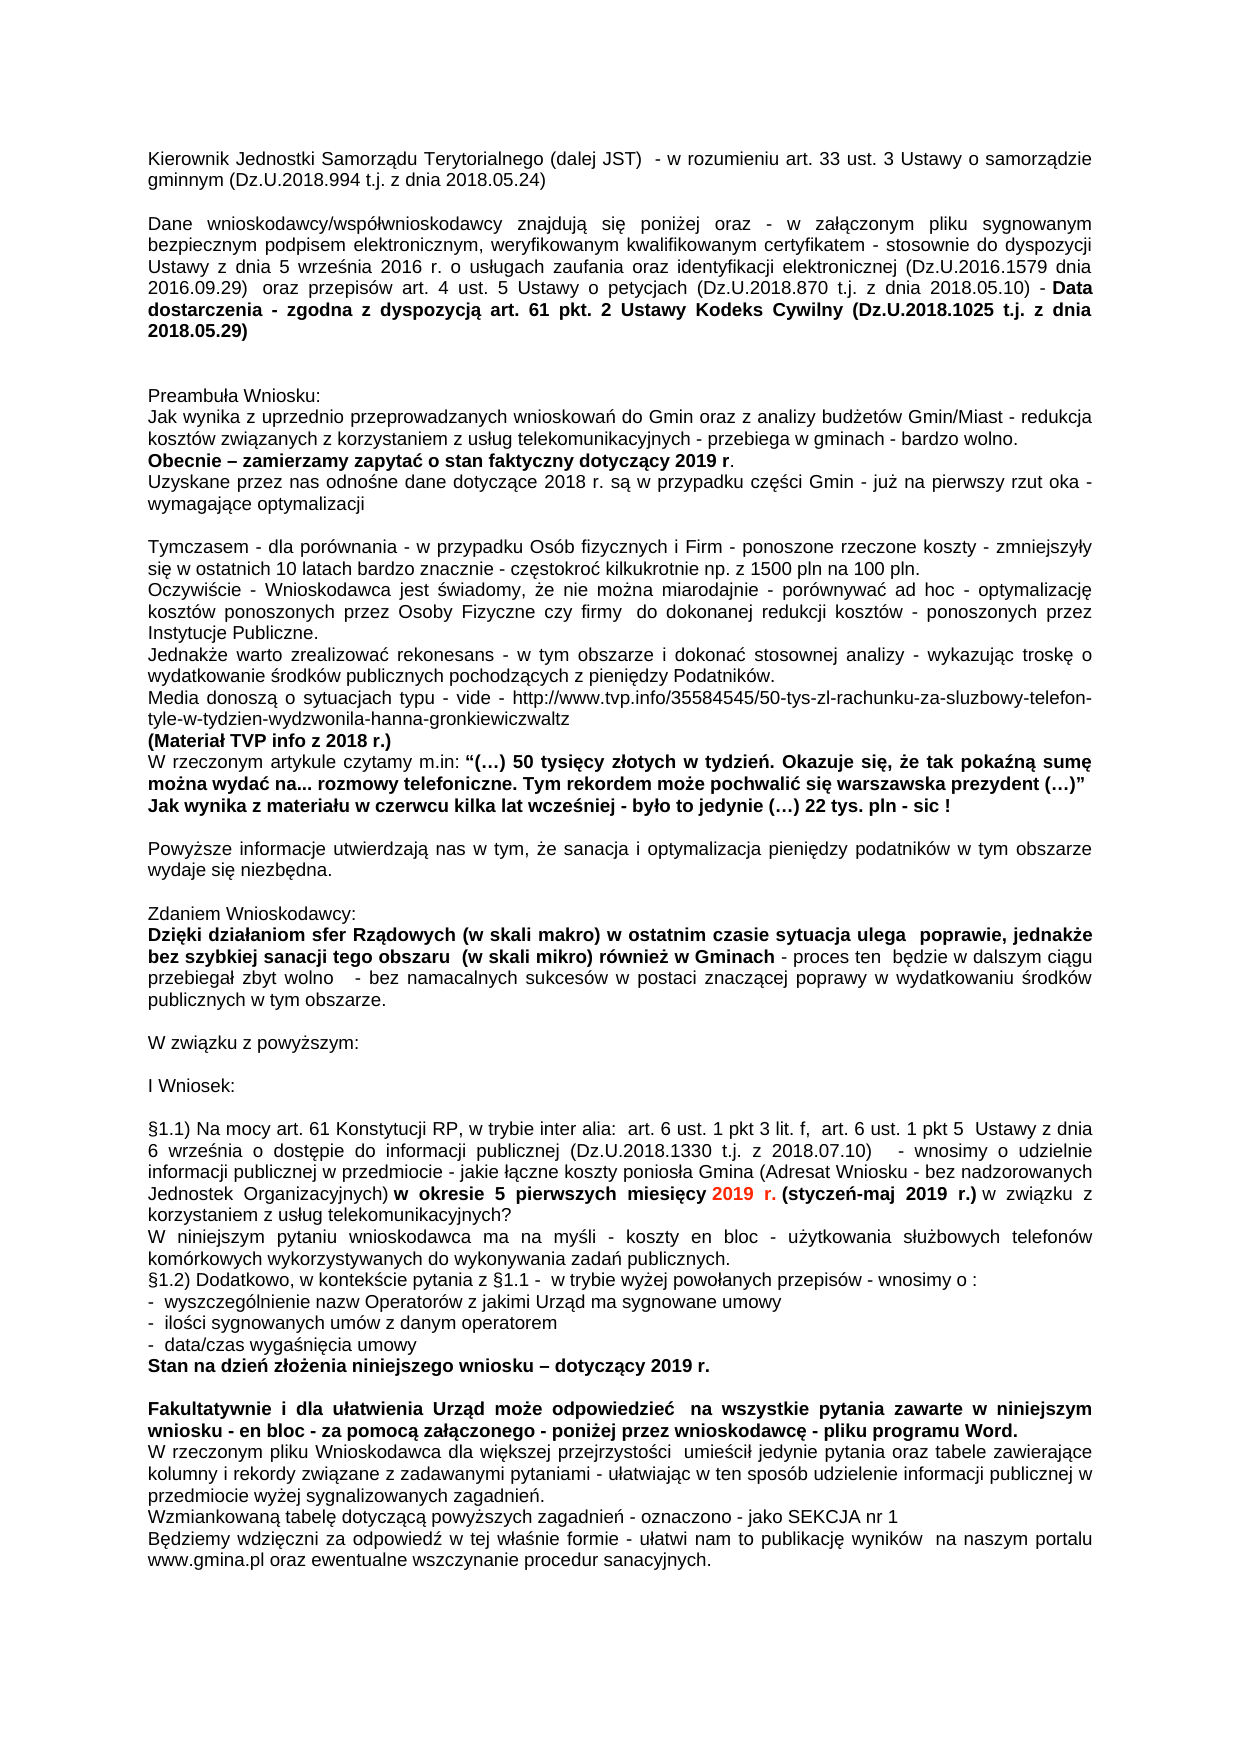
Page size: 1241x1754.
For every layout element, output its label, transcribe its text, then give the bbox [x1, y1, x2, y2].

text - data/czas wygaśnięcia umowy [148, 1333, 1093, 1355]
text Fakultatywnie i dla ułatwienia Urząd może odpowiedzieć na wszystkie pytania zawarte w niniejszym wniosku - en bloc - za pomocą załączonego - poniżej przez wnioskodawcę - pliku programu Word. [148, 1398, 1093, 1441]
text Powyższe informacje utwierdzają nas w tym, że sanacja i optymalizacja pieniędzy podatników w tym obszarze wydaje się niezbędna. [148, 838, 1093, 881]
text §1.1) Na mocy art. 61 Konstytucji RP, w trybie inter alia: art. 6 ust. 1 pkt 3 lit. f, art. 6 ust. 1 pkt 5 Ustawy z dnia 6 września o dostępie do informacji publicznej (Dz.U.2018.1330 t.j. z 2018.07.10) - wnosimy o udzielnie informacji publicznej w przedmiocie - jakie łączne koszty poniosła Gmina (Adresat Wniosku - bez nadzorowanych Jednostek Organizacyjnych) w okresie 5 pierwszych miesięcy 2019 r. (styczeń-maj 2019 r.) w związku z korzystaniem z usług telekomunikacyjnych? [148, 1118, 1093, 1226]
text Dzięki działaniom sfer Rządowych (w skali makro) w ostatnim czasie sytuacja ulega poprawie, jednakże bez szybkiej sanacji tego obszaru (w skali mikro) również w Gminach - proces ten będzie w dalszym ciągu przebiegał zbyt wolno - bez namacalnych sukcesów w postaci znaczącej poprawy w wydatkowaniu środków publicznych w tym obszarze. [148, 924, 1093, 1010]
text (Materiał TVP info z 2018 r.) [148, 730, 1093, 751]
text W rzeczonym artykule czytamy m.in: “(…) 50 tysięcy złotych w tydzień. Okazuje się, że tak pokaźną sumę można wydać na... rozmowy telefoniczne. Tym rekordem może pochwalić się warszawska prezydent (…)” [148, 751, 1093, 794]
text Będziemy wdzięczni za odpowiedź w tej właśnie formie - ułatwi nam to publikację wyników na naszym portalu www.gmina.pl oraz ewentualne wszczynanie procedur sanacyjnych. [148, 1528, 1093, 1571]
text Uzyskane przez nas odnośne dane dotyczące 2018 r. są w przypadku części Gmin - już na pierwszy rzut oka - wymagające optymalizacji [148, 471, 1093, 514]
text Jak wynika z uprzednio przeprowadzanych wnioskowań do Gmin oraz z analizy budżetów Gmin/Miast - redukcja kosztów związanych z korzystaniem z usług telekomunikacyjnych - przebiega w gminach - bardzo wolno. [148, 406, 1093, 449]
text Dane wnioskodawcy/współwnioskodawcy znajdują się poniżej oraz - w załączonym pliku sygnowanym bezpiecznym podpisem elektronicznym, weryfikowanym kwalifikowanym certyfikatem - stosownie do dyspozycji Ustawy z dnia 5 września 2016 r. o usługach zaufania oraz identyfikacji elektronicznej (Dz.U.2016.1579 dnia 2016.09.29) oraz przepisów art. 4 ust. 5 Ustawy o petycjach (Dz.U.2018.870 t.j. z dnia 2018.05.10) - Data dostarczenia - zgodna z dyspozycją art. 61 pkt. 2 Ustawy Kodeks Cywilny (Dz.U.2018.1025 t.j. z dnia 2018.05.29) [148, 212, 1093, 342]
text - wyszczególnienie nazw Operatorów z jakimi Urząd ma sygnowane umowy [148, 1290, 1093, 1312]
text I Wniosek: [148, 1075, 1093, 1096]
text Media donoszą o sytuacjach typu - vide - http://www.tvp.info/35584545/50-tys-zl-rachunku-za-sluzbowy-telefon-tyle-w-tydzien-wydzwonila-hanna-gronkiewiczwaltz [148, 687, 1093, 730]
text W rzeczonym pliku Wnioskodawca dla większej przejrzystości umieścił jedynie pytania oraz tabele zawierające kolumny i rekordy związane z zadawanymi pytaniami - ułatwiając w ten sposób udzielenie informacji publicznej w przedmiocie wyżej sygnalizowanych zagadnień. [148, 1441, 1093, 1506]
text W związku z powyższym: [148, 1032, 1093, 1053]
text Obecnie – zamierzamy zapytać o stan faktyczny dotyczący 2019 r. [148, 449, 1093, 471]
text Stan na dzień złożenia niniejszego wniosku – dotyczący 2019 r. [148, 1355, 1093, 1377]
text W niniejszym pytaniu wnioskodawca ma na myśli - koszty en bloc - użytkowania służbowych telefonów komórkowych wykorzystywanych do wykonywania zadań publicznych. [148, 1226, 1093, 1269]
text Tymczasem - dla porównania - w przypadku Osób fizycznych i Firm - ponoszone rzeczone koszty - zmniejszyły się w ostatnich 10 latach bardzo znacznie - częstokroć kilkukrotnie np. z 1500 pln na 100 pln. [148, 536, 1093, 579]
text Zdaniem Wnioskodawcy: [148, 902, 1093, 924]
text - ilości sygnowanych umów z danym operatorem [148, 1312, 1093, 1333]
text Jak wynika z materiału w czerwcu kilka lat wcześniej - było to jedynie (…) 22 tys. pln - sic ! [148, 794, 1093, 816]
text Wzmiankowaną tabelę dotyczącą powyższych zagadnień - oznaczono - jako SEKCJA nr 1 [148, 1506, 1093, 1528]
text Jednakże warto zrealizować rekonesans - w tym obszarze i dokonać stosownej analizy - wykazując troskę o wydatkowanie środków publicznych pochodzących z pieniędzy Podatników. [148, 643, 1093, 687]
text Preambuła Wniosku: [148, 385, 1093, 406]
text Kierownik Jednostki Samorządu Terytorialnego (dalej JST) - w rozumieniu art. 33 ust. 3 Ustawy o samorządzie gminnym (Dz.U.2018.994 t.j. z dnia 2018.05.24) [148, 148, 1093, 191]
text §1.2) Dodatkowo, w kontekście pytania z §1.1 - w trybie wyżej powołanych przepisów - wnosimy o : [148, 1269, 1093, 1290]
text Oczywiście - Wnioskodawca jest świadomy, że nie można miarodajnie - porównywać ad hoc - optymalizację kosztów ponoszonych przez Osoby Fizyczne czy firmy do dokonanej redukcji kosztów - ponoszonych przez Instytucje Publiczne. [148, 579, 1093, 643]
